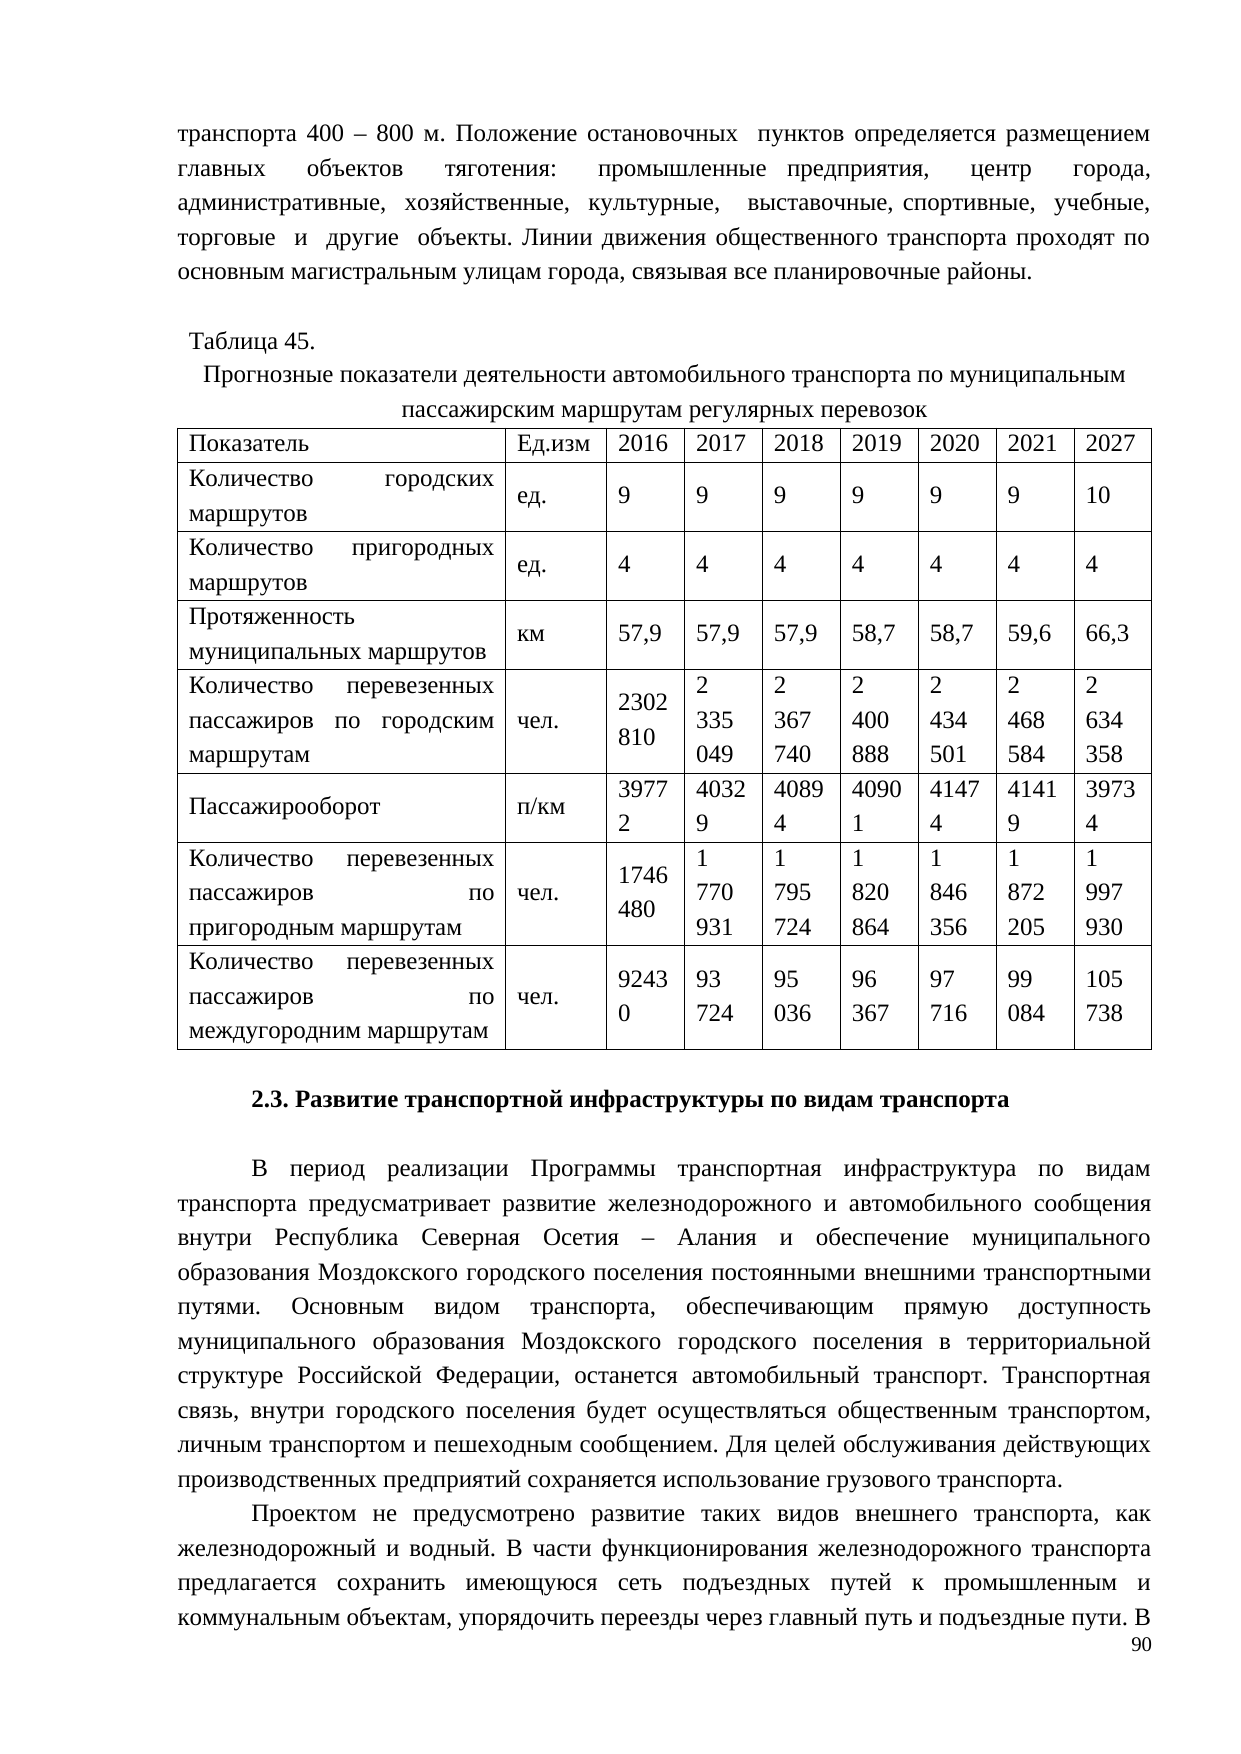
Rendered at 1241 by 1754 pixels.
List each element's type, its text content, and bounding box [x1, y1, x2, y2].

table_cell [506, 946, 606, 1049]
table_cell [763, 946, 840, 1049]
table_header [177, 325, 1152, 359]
text В период реализации Программы транспортная инфраструктура по видам транспорта предусматривает развитие железнодорожного и автомобильного сообщения внутри Республика Северная Осетия – Алания и обеспечение муниципального образования Моздокского городского поселения постоянными внешними транспортными путями. Основным видом транспорта, обеспечивающим прямую доступность муниципального образования Моздокского городского поселения в территориальной структуре Российской Федерации, останется автомобильный транспорт. Транспортная связь, внутри городского поселения будет осуществляться общественным транспортом, личным транспортом и пешеходным сообщением. Для целей обслуживания действующих производственных предприятий сохраняется использование грузового транспорта. [177, 1153, 1152, 1492]
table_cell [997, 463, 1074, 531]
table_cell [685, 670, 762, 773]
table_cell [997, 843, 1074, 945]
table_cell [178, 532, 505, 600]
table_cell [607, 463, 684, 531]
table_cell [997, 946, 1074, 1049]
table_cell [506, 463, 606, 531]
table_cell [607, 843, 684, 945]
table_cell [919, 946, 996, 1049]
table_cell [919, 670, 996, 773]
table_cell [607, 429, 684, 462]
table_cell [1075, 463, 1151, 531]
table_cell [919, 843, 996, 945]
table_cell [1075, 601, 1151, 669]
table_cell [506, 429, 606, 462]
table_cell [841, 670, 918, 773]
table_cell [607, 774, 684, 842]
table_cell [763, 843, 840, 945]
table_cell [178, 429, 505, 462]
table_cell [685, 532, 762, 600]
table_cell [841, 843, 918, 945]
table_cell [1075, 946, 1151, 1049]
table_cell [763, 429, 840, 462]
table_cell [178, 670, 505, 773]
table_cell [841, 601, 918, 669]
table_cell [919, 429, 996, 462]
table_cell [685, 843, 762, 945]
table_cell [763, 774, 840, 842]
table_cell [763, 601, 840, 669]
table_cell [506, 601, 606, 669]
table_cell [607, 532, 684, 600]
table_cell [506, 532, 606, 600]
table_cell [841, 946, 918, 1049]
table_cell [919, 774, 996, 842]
text 2.3. Развитие транспортной инфраструктуры по видам транспорта [177, 1084, 1152, 1113]
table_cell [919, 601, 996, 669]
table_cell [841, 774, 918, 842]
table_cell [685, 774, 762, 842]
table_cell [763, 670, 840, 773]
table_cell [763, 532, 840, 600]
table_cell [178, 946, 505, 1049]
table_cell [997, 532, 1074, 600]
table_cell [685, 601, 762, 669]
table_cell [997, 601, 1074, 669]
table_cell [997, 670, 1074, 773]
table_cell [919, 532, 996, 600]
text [177, 1498, 1152, 1630]
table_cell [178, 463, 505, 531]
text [177, 118, 1152, 285]
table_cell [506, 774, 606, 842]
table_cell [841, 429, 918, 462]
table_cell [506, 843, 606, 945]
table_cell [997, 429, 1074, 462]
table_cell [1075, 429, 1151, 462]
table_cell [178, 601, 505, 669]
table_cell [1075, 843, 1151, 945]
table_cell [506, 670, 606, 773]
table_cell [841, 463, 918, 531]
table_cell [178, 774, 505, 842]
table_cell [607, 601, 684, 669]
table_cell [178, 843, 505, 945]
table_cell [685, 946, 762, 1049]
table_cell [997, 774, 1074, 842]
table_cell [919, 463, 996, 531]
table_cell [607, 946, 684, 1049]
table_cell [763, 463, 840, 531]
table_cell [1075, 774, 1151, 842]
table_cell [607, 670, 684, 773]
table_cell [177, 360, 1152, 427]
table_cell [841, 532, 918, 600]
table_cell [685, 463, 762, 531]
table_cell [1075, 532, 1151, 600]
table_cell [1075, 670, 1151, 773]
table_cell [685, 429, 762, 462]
